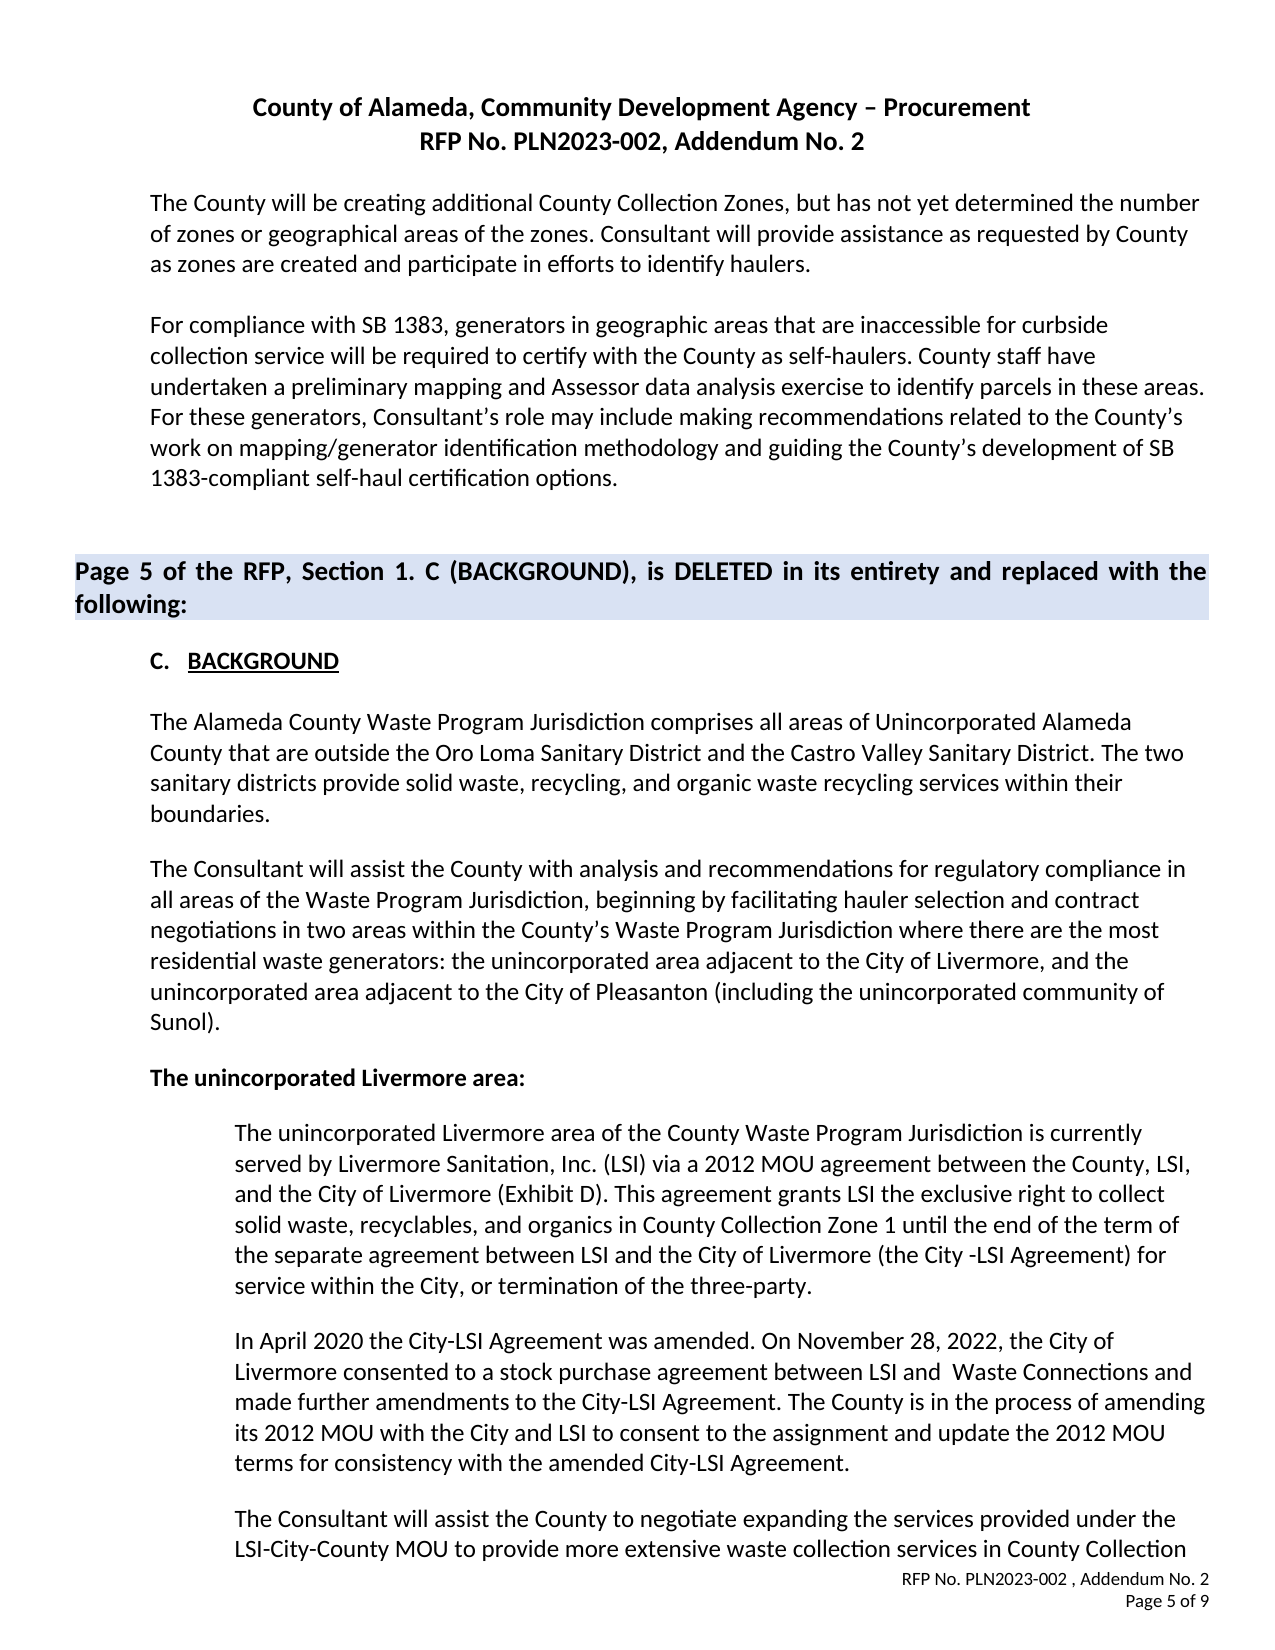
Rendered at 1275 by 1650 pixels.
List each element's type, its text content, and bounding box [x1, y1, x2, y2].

text The Consultant will assist the County with analysis and recommendations for regulatory compliance in all areas of the Waste Program Jurisdiction, beginning by facilitating hauler selection and contract negotiations in two areas within the County’s Waste Program Jurisdiction where there are the most residential waste generators: the unincorporated area adjacent to the City of Livermore, and the unincorporated area adjacent to the City of Pleasanton (including the unincorporated community of Sunol). [150, 853, 1209, 1037]
text The unincorporated Livermore area of the County Waste Program Jurisdiction is currently served by Livermore Sanitation, Inc. (LSI) via a 2012 MOU agreement between the County, LSI, and the City of Livermore (Exhibit D). This agreement grants LSI the exclusive right to collect solid waste, recyclables, and organics in County Collection Zone 1 until the end of the term of the separate agreement between LSI and the City of Livermore (the City -LSI Agreement) for service within the City, or termination of the three-party. [234, 1117, 1209, 1300]
subtitle BACKGROUND [150, 645, 1209, 675]
text The County will be creating additional County Collection Zones, but has not yet determined the number of zones or geographical areas of the zones. Consultant will provide assistance as requested by County as zones are created and participate in efforts to identify haulers. [150, 187, 1209, 279]
text The Alameda County Waste Program Jurisdiction comprises all areas of Unincorporated Alameda County that are outside the Oro Loma Sanitary District and the Castro Valley Sanitary District. The two sanitary districts provide solid waste, recycling, and organic waste recycling services within their boundaries. [150, 706, 1209, 828]
text The unincorporated Livermore area: [150, 1062, 1209, 1092]
text Page 5 of the RFP, Section 1. C (BACKGROUND), is DELETED in its entirety and replaced with the following: [75, 554, 1209, 620]
text In April 2020 the City-LSI Agreement was amended. On November 28, 2022, the City of Livermore consented to a stock purchase agreement between LSI and Waste Connections and made further amendments to the City-LSI Agreement. The County is in the process of amending its 2012 MOU with the City and LSI to consent to the assignment and update the 2012 MOU terms for consistency with the amended City-LSI Agreement. [234, 1325, 1209, 1478]
text For compliance with SB 1383, generators in geographic areas that are inaccessible for curbside collection service will be required to certify with the County as self-haulers. County staff have undertaken a preliminary mapping and Assessor data analysis exercise to identify parcels in these areas. For these generators, Consultant’s role may include making recommendations related to the County’s work on mapping/generator identification methodology and guiding the County’s development of SB 1383-compliant self-haul certification options. [150, 309, 1209, 493]
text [234, 1503, 1209, 1564]
